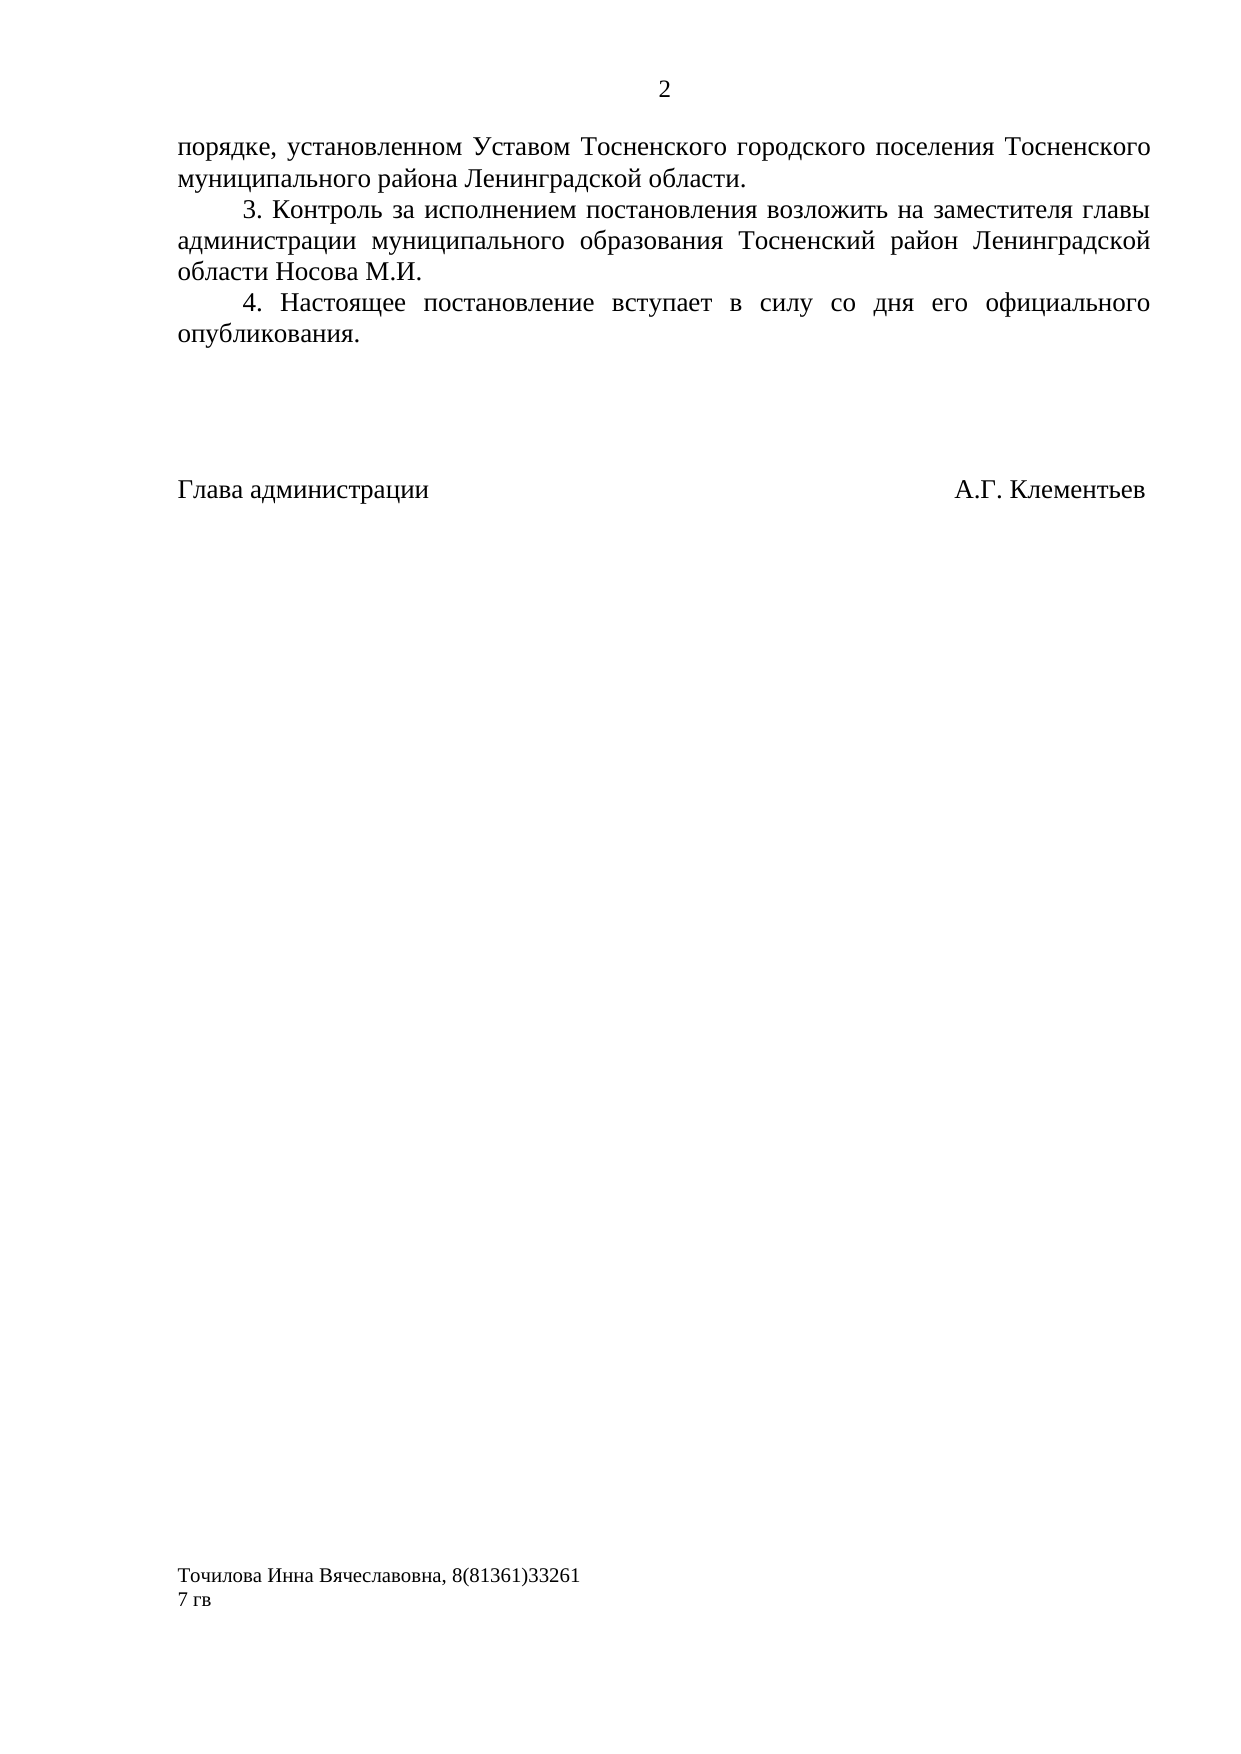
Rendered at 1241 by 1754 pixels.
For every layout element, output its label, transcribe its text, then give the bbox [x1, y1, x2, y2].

text 7 гв [177, 1587, 1152, 1611]
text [177, 131, 1152, 193]
text Глава администрации А.Г. Клементьев [177, 473, 1152, 504]
text 4. Настоящее постановление вступает в силу со дня его официального опубликования. [177, 286, 1152, 348]
text Точилова Инна Вячеславовна, 8(81361)33261 [177, 1563, 1152, 1587]
text 3. Контроль за исполнением постановления возложить на заместителя главы администрации муниципального образования Тосненский район Ленинградской области Носова М.И. [177, 193, 1152, 286]
